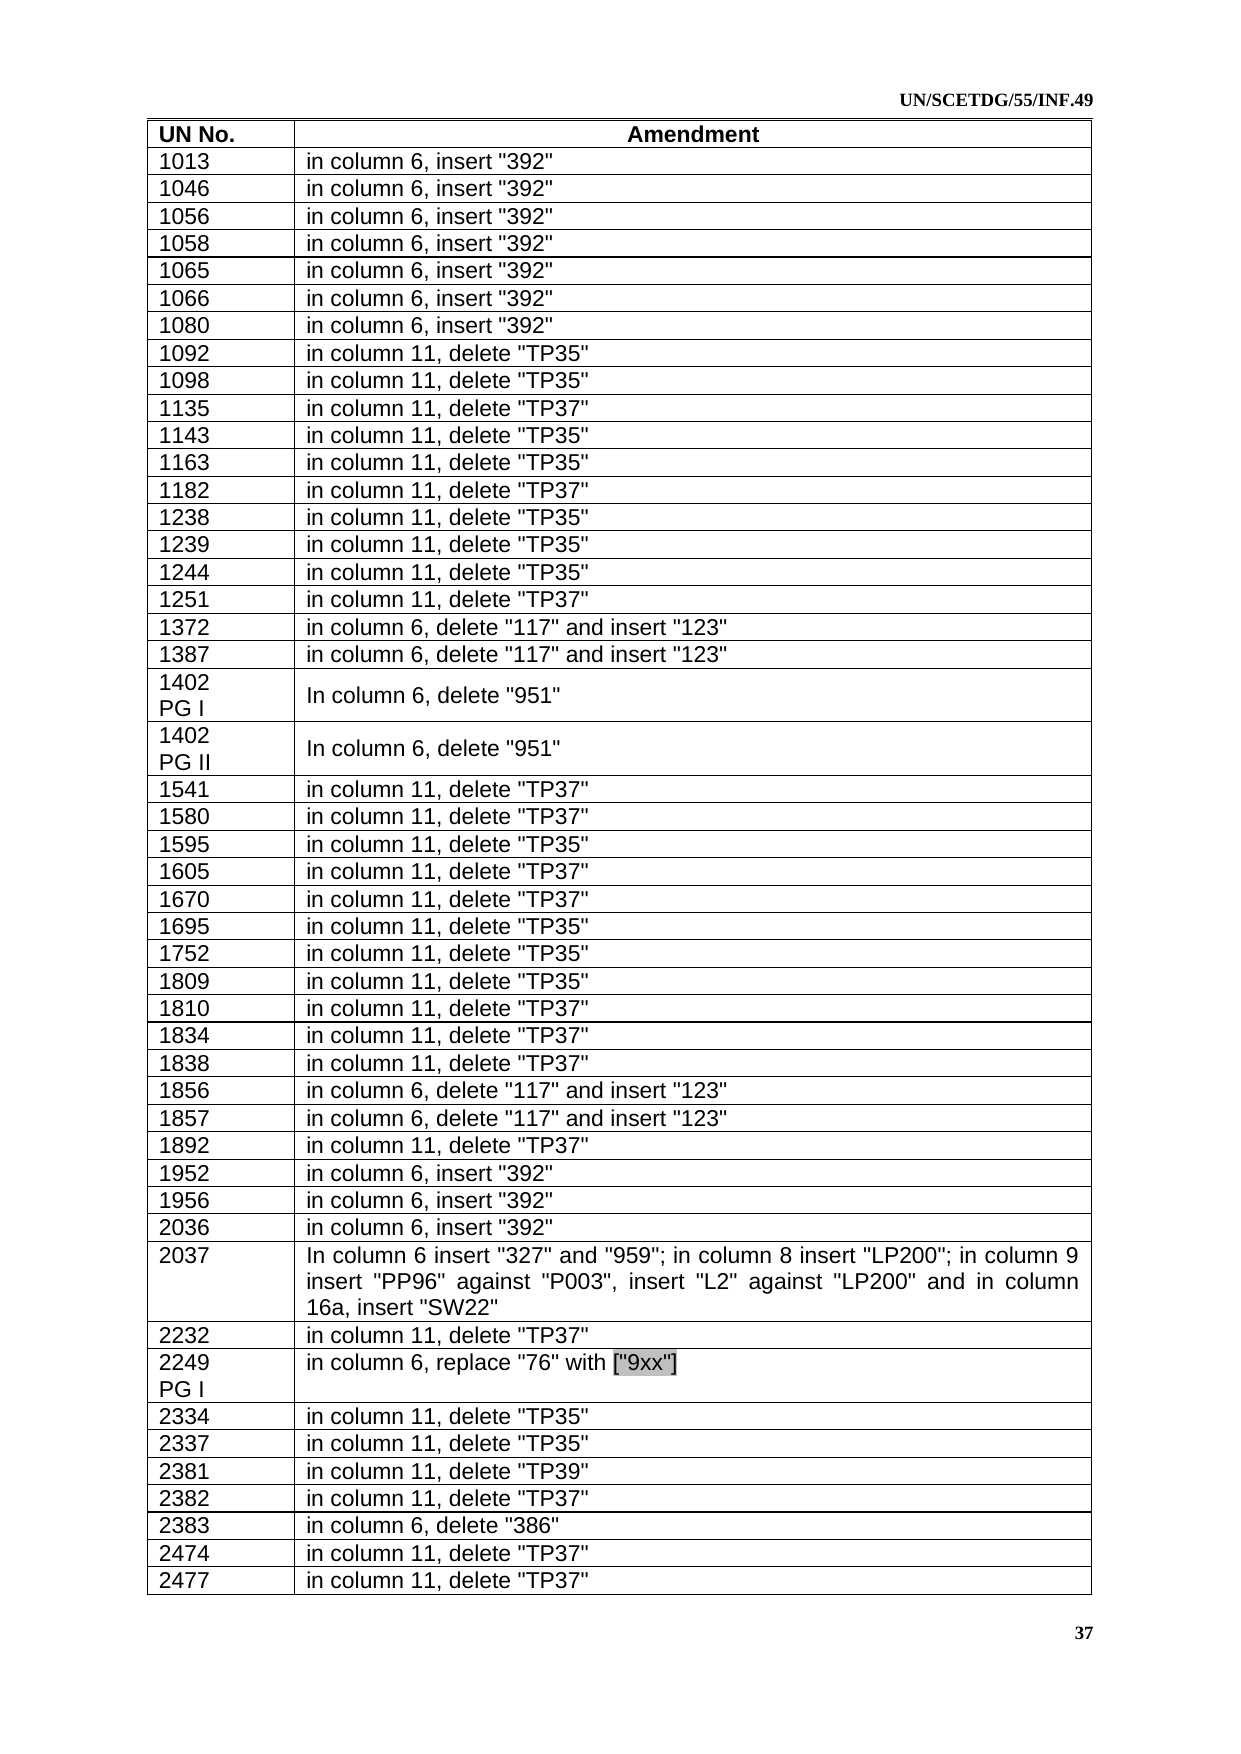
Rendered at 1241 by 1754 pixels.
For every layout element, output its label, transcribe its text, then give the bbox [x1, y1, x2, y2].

table_cell 2334 [148, 1403, 294, 1429]
table_cell 2249 PG I [148, 1349, 294, 1402]
table_cell in column 11, delete "TP37" [295, 1567, 1091, 1594]
table_cell in column 11, delete "TP35" [295, 1403, 1091, 1429]
table_cell 2382 [148, 1485, 294, 1511]
table_cell 1810 [148, 995, 294, 1021]
table_cell in column 11, delete "TP35" [295, 831, 1091, 857]
table_cell in column 6, delete "117" and insert "123" [295, 614, 1091, 640]
table_cell 1143 [148, 422, 294, 448]
table_cell 2381 [148, 1458, 294, 1484]
table_cell in column 11, delete "TP37" [295, 395, 1091, 421]
table_cell in column 11, delete "TP35" [295, 913, 1091, 939]
table_cell in column 11, delete "TP37" [295, 1485, 1091, 1511]
table_cell 1251 [148, 586, 294, 613]
table_cell in column 6, insert "392" [295, 1187, 1091, 1213]
table_cell in column 6, insert "392" [295, 285, 1091, 311]
table_cell in column 6, delete "117" and insert "123" [295, 641, 1091, 667]
table_cell in column 6, replace "76" with ["9xx"] [295, 1349, 1091, 1402]
table_cell in column 11, delete "TP35" [295, 531, 1091, 558]
table_cell 1595 [148, 831, 294, 857]
table_cell in column 11, delete "TP37" [295, 858, 1091, 884]
table_cell in column 11, delete "TP37" [295, 1023, 1091, 1049]
table_cell in column 6, insert "392" [295, 148, 1091, 174]
table_cell 1892 [148, 1132, 294, 1158]
table_cell in column 11, delete "TP37" [295, 1050, 1091, 1076]
table_cell 1372 [148, 614, 294, 640]
table_cell in column 11, delete "TP37" [295, 1132, 1091, 1158]
table_cell 1838 [148, 1050, 294, 1076]
table_cell 1402 PG I [148, 669, 294, 721]
table_cell in column 11, delete "TP35" [295, 449, 1091, 476]
table_cell in column 11, delete "TP35" [295, 422, 1091, 448]
table_cell 1092 [148, 340, 294, 366]
table_cell 2036 [148, 1214, 294, 1241]
table_cell 1244 [148, 559, 294, 585]
table_header Amendment [295, 121, 1091, 147]
table_cell in column 11, delete "TP35" [295, 968, 1091, 994]
table_cell 1239 [148, 531, 294, 558]
table_cell 1857 [148, 1105, 294, 1131]
table_cell 1387 [148, 641, 294, 667]
table_cell 1046 [148, 175, 294, 202]
table_cell In column 6 insert "327" and "959"; in column 8 insert "LP200"; in column 9 insert "PP96" against "P003", insert "L2" against "LP200" and in column 16a, insert "SW22" [295, 1242, 1091, 1321]
table_cell in column 11, delete "TP37" [295, 477, 1091, 503]
table_cell in column 11, delete "TP37" [295, 995, 1091, 1021]
table_cell 2337 [148, 1430, 294, 1457]
table_cell 1580 [148, 803, 294, 830]
table_cell 1952 [148, 1160, 294, 1186]
table_cell 1066 [148, 285, 294, 311]
table_cell 1135 [148, 395, 294, 421]
table_cell in column 11, delete "TP35" [295, 340, 1091, 366]
table_cell 1605 [148, 858, 294, 884]
table_cell in column 6, insert "392" [295, 1214, 1091, 1241]
table_cell 1670 [148, 886, 294, 912]
table_cell 1013 [148, 148, 294, 174]
table_cell 1695 [148, 913, 294, 939]
table_cell in column 11, delete "TP37" [295, 803, 1091, 830]
table_cell 1856 [148, 1077, 294, 1104]
table_cell 1080 [148, 312, 294, 339]
table_cell in column 11, delete "TP37" [295, 886, 1091, 912]
table_cell in column 6, delete "117" and insert "123" [295, 1077, 1091, 1104]
table_cell in column 6, delete "386" [295, 1513, 1091, 1539]
table_cell in column 6, insert "392" [295, 312, 1091, 339]
table_cell in column 11, delete "TP37" [295, 776, 1091, 802]
table_cell 1182 [148, 477, 294, 503]
table_cell in column 6, insert "392" [295, 258, 1091, 284]
table_cell 1056 [148, 203, 294, 229]
table_cell in column 6, delete "117" and insert "123" [295, 1105, 1091, 1131]
table_cell in column 11, delete "TP35" [295, 367, 1091, 393]
table_cell 1402 PG II [148, 722, 294, 775]
table_cell 1065 [148, 258, 294, 284]
table_cell 1752 [148, 940, 294, 967]
table_cell 1809 [148, 968, 294, 994]
table_cell in column 11, delete "TP35" [295, 1430, 1091, 1457]
table_cell 1238 [148, 504, 294, 530]
table_cell in column 11, delete "TP35" [295, 504, 1091, 530]
table_cell in column 6, insert "392" [295, 1160, 1091, 1186]
table_cell 1541 [148, 776, 294, 802]
table_cell 2474 [148, 1540, 294, 1566]
table_cell in column 11, delete "TP35" [295, 559, 1091, 585]
table_cell 1163 [148, 449, 294, 476]
table_cell in column 6, insert "392" [295, 203, 1091, 229]
table_cell 1098 [148, 367, 294, 393]
table_cell 1956 [148, 1187, 294, 1213]
table_cell In column 6, delete "951" [295, 669, 1091, 721]
table_cell 1058 [148, 230, 294, 256]
table_cell 2477 [148, 1567, 294, 1594]
table_header UN No. [148, 121, 294, 147]
table_cell in column 6, insert "392" [295, 230, 1091, 256]
table_cell 2232 [148, 1322, 294, 1348]
table_cell in column 6, insert "392" [295, 175, 1091, 202]
table_cell In column 6, delete "951" [295, 722, 1091, 775]
table_cell in column 11, delete "TP37" [295, 586, 1091, 613]
table_cell in column 11, delete "TP39" [295, 1458, 1091, 1484]
table_cell 2037 [148, 1242, 294, 1321]
table_cell 2383 [148, 1513, 294, 1539]
table_cell in column 11, delete "TP37" [295, 1322, 1091, 1348]
table_cell in column 11, delete "TP37" [295, 1540, 1091, 1566]
table_cell in column 11, delete "TP35" [295, 940, 1091, 967]
table_cell 1834 [148, 1023, 294, 1049]
